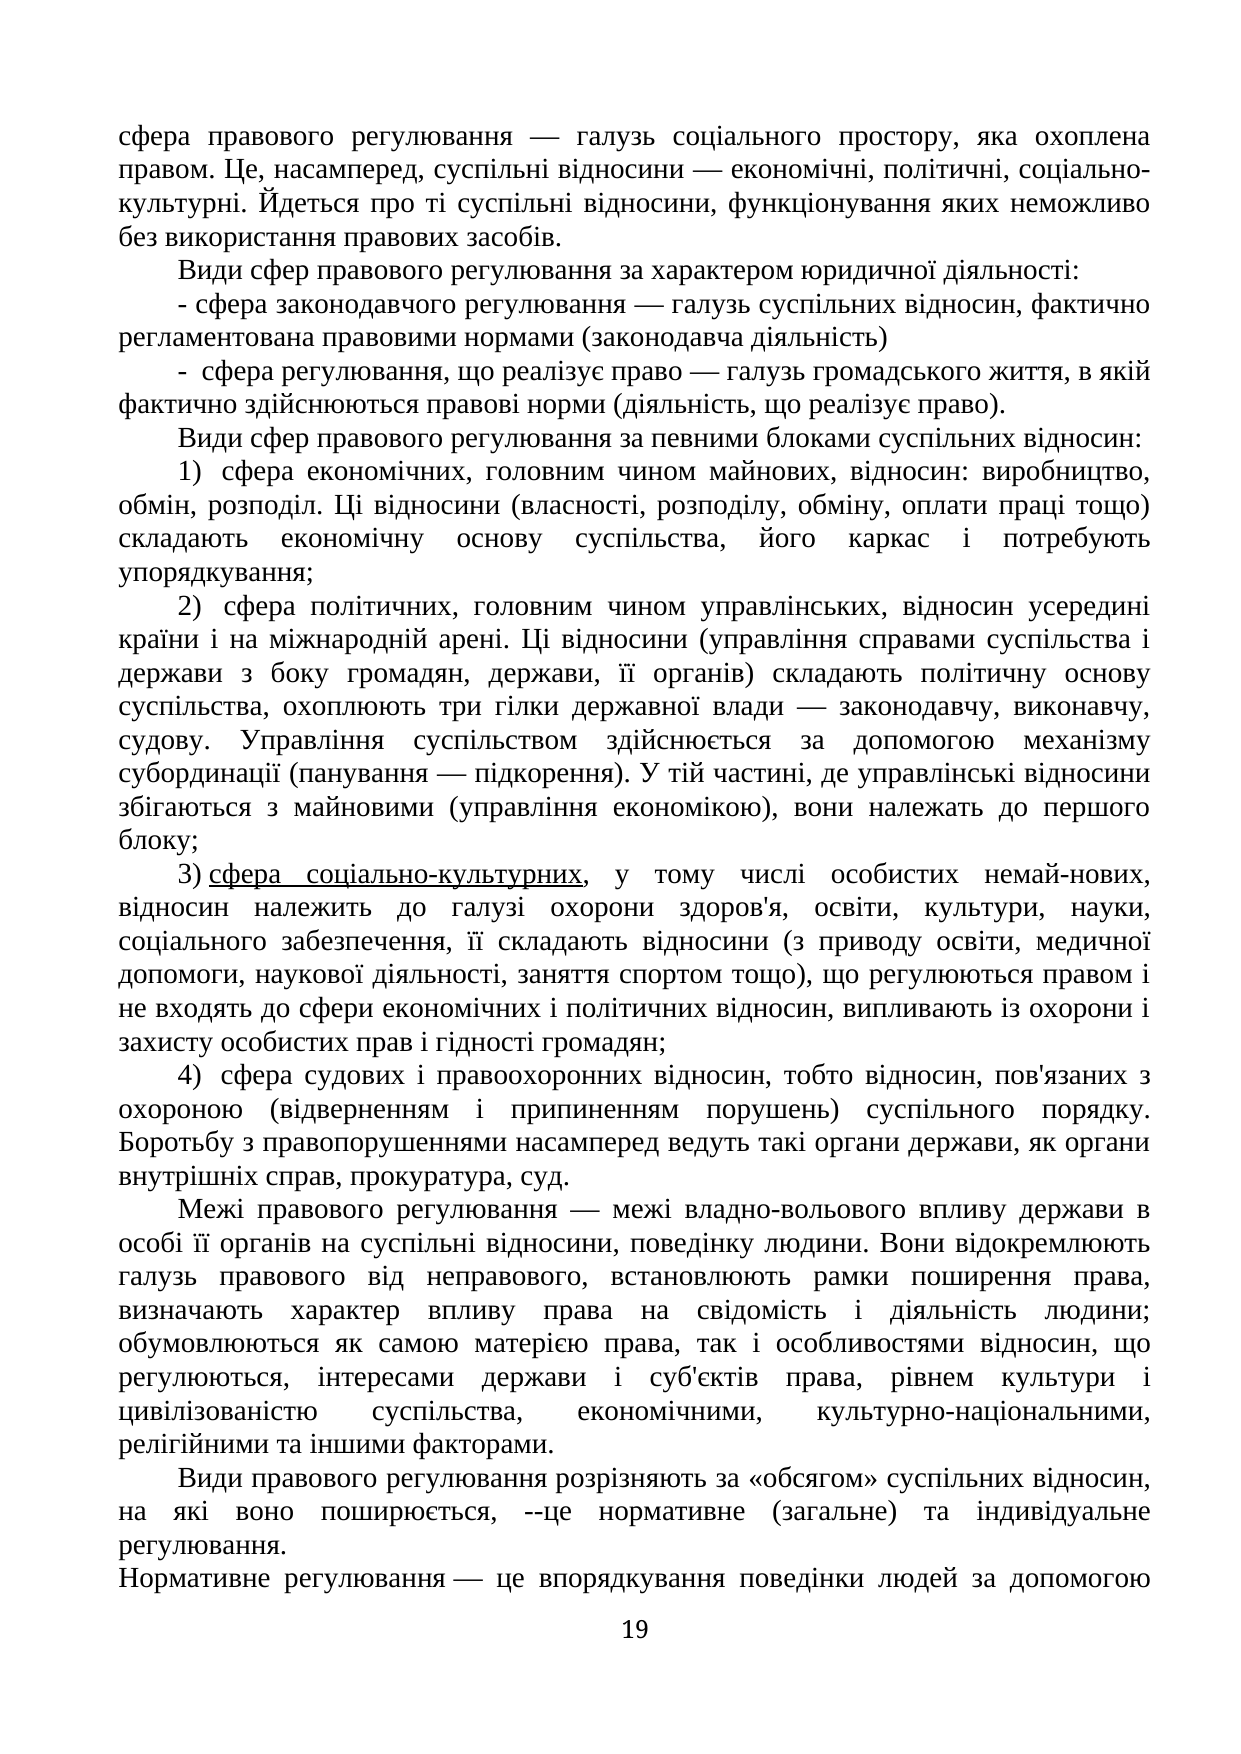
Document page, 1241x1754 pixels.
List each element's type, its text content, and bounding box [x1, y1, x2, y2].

text Межі правового регулювання — межі владно-вольового впливу держави в особі її органів на суспільні відносини, поведінку людини. Вони відокремлюють галузь правового від неправового, встановлюють рамки поширення права, визначають характер впливу права на свідомість і діяльність людини; обумовлюються як самою матерією права, так і особливостями відносин, що регулюються, інтересами держави і суб'єктів права, рівнем культури і цивілізованістю суспільства, економічними, культурно-національними, релігійними та іншими факторами. [118, 1191, 1152, 1460]
text - сфера законодавчого регулювання — галузь суспільних відносин, фактично регламентована правовими нормами (законодавча діяльність) [118, 286, 1152, 353]
text 2) сфера політичних, головним чином управлінських, відносин усередині країни і на міжнародній арені. Ці відносини (управління справами суспільства і держави з боку громадян, держави, її органів) складають політичну основу суспільства, охоплюють три гілки державної влади — законодавчу, виконавчу, судову. Управління суспільством здійснюється за допомогою механізму субординації (панування — підкорення). У тій частині, де управлінські відносини збігаються з майновими (управління економікою), вони належать до першого блоку; [118, 588, 1152, 856]
text - сфера регулювання, що реалізує право — галузь громадського життя, в якій фактично здійснюються правові норми (діяльність, що реалізує право). [118, 353, 1152, 420]
text 3) сфера соціально-культурних, у тому числі особистих немай-нових, відносин належить до галузі охорони здоров'я, освіти, культури, науки, соціального забезпечення, її складають відносини (з приводу освіти, медичної допомоги, наукової діяльності, заняття спортом тощо), що регулюються правом і не входять до сфери економічних і політичних відносин, випливають із охорони і захисту особистих прав і гідності громадян; [118, 856, 1152, 1057]
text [118, 118, 1152, 252]
text Види сфер правового регулювання за певними блоками суспільних відносин: [118, 420, 1152, 453]
text Види сфер правового регулювання за характером юридичної діяльності: [118, 252, 1152, 286]
text 1) сфера економічних, головним чином майнових, відносин: виробництво, обмін, розподіл. Ці відносини (власності, розподілу, обміну, оплати праці тощо) складають економічну основу суспільства, його каркас і потребують упорядкування; [118, 453, 1152, 588]
text 4) сфера судових і правоохоронних відносин, тобто відносин, пов'язаних з охороною (відверненням і припиненням порушень) суспільного порядку. Боротьбу з правопорушеннями насамперед ведуть такі органи держави, як органи внутрішніх справ, прокуратура, суд. [118, 1057, 1152, 1191]
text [118, 1460, 1152, 1594]
